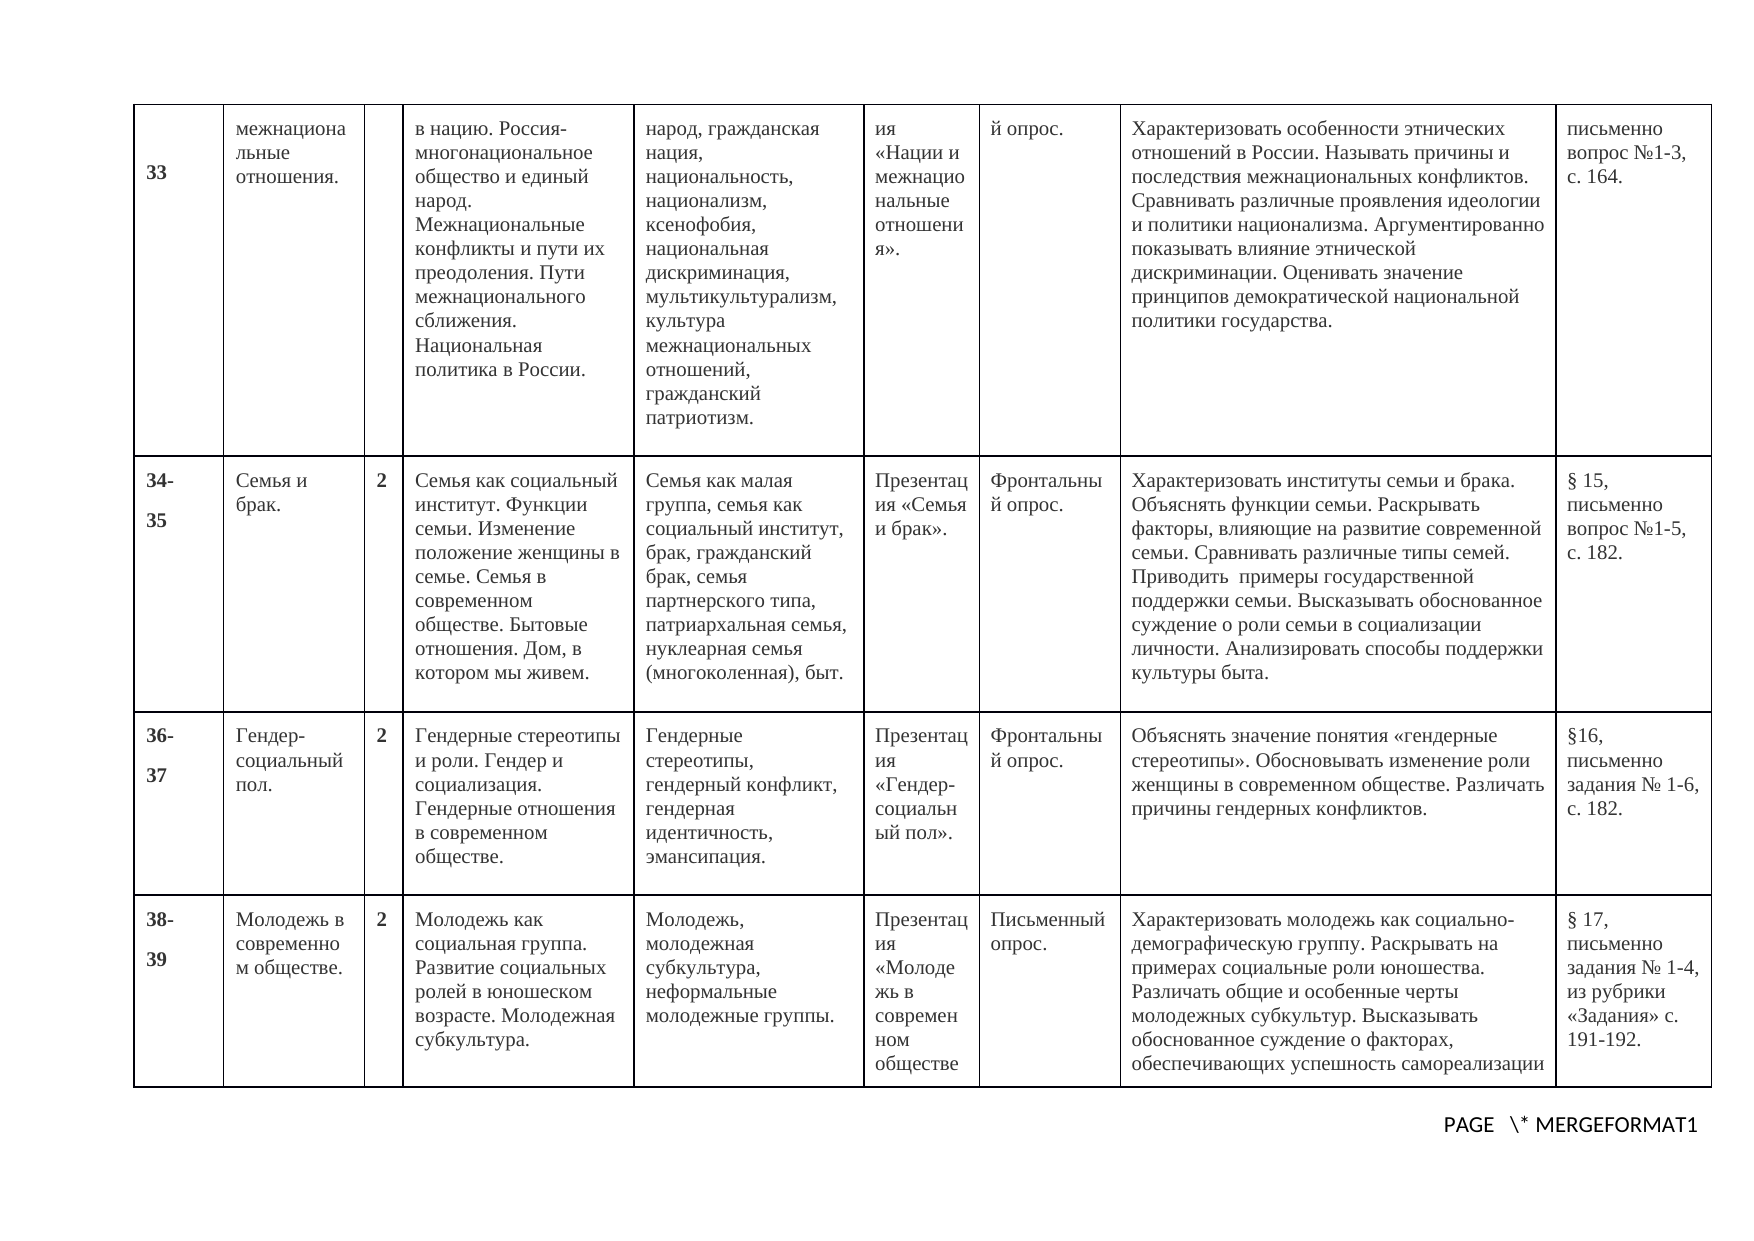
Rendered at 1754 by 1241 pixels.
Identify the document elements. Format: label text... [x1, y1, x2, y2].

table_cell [635, 105, 863, 455]
table_cell Фронтальный опрос. [980, 713, 1120, 894]
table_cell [1121, 105, 1555, 455]
table_cell § 15, письменно вопрос №1-5, с. 182. [1557, 457, 1711, 711]
table_cell Фронтальный опрос. [980, 457, 1120, 711]
table_cell 2 [365, 713, 402, 894]
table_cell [404, 105, 633, 455]
table_cell Гендерные стереотипы и роли. Гендер и социализация. Гендерные отношения в современном обществе. [404, 713, 633, 894]
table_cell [224, 896, 364, 1086]
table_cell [404, 896, 633, 1086]
table_cell 32- 33 [135, 105, 223, 455]
table_cell 2 [365, 105, 402, 455]
table_cell Презентация «Семья и брак». [865, 457, 979, 711]
table_cell Презентация «Гендер- социальный пол». [865, 713, 979, 894]
table_cell 34- 35 [135, 457, 223, 711]
table_cell 2 [365, 896, 402, 1086]
table_cell Характеризовать институты семьи и брака. Объяснять функции семьи. Раскрывать факторы, влияющие на развитие современной семьи. Сравнивать различные типы семей. Приводить примеры государственной поддержки семьи. Высказывать обоснованное суждение о роли семьи в социализации личности. Анализировать способы поддержки культуры быта. [1121, 457, 1555, 711]
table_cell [865, 105, 979, 455]
table_cell Объяснять значение понятия «гендерные стереотипы». Обосновывать изменение роли женщины в современном обществе. Различать причины гендерных конфликтов. [1121, 713, 1555, 894]
table_cell 2 [365, 457, 402, 711]
table_cell Гендер- социальный пол. [224, 713, 364, 894]
table_cell 36- 37 [135, 713, 223, 894]
table_cell Гендерные стереотипы, гендерный конфликт, гендерная идентичность, эмансипация. [635, 713, 863, 894]
table_cell Семья как малая группа, семья как социальный институт, брак, гражданский брак, семья партнерского типа, патриархальная семья, нуклеарная семья (многоколенная), быт. [635, 457, 863, 711]
table_cell §16, письменно задания № 1-6, с. 182. [1557, 713, 1711, 894]
table_cell 38- 39 [135, 896, 223, 1086]
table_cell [1557, 105, 1711, 455]
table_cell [1557, 896, 1711, 1086]
table_cell Семья и брак. [224, 457, 364, 711]
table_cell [865, 896, 979, 1086]
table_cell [1121, 896, 1555, 1086]
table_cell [635, 896, 863, 1086]
table_cell Семья как социальный институт. Функции семьи. Изменение положение женщины в семье. Семья в современном обществе. Бытовые отношения. Дом, в котором мы живем. [404, 457, 633, 711]
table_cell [224, 105, 364, 455]
table_cell Фронтальный опрос. [980, 105, 1120, 455]
table_cell Письменный опрос. [980, 896, 1120, 1086]
